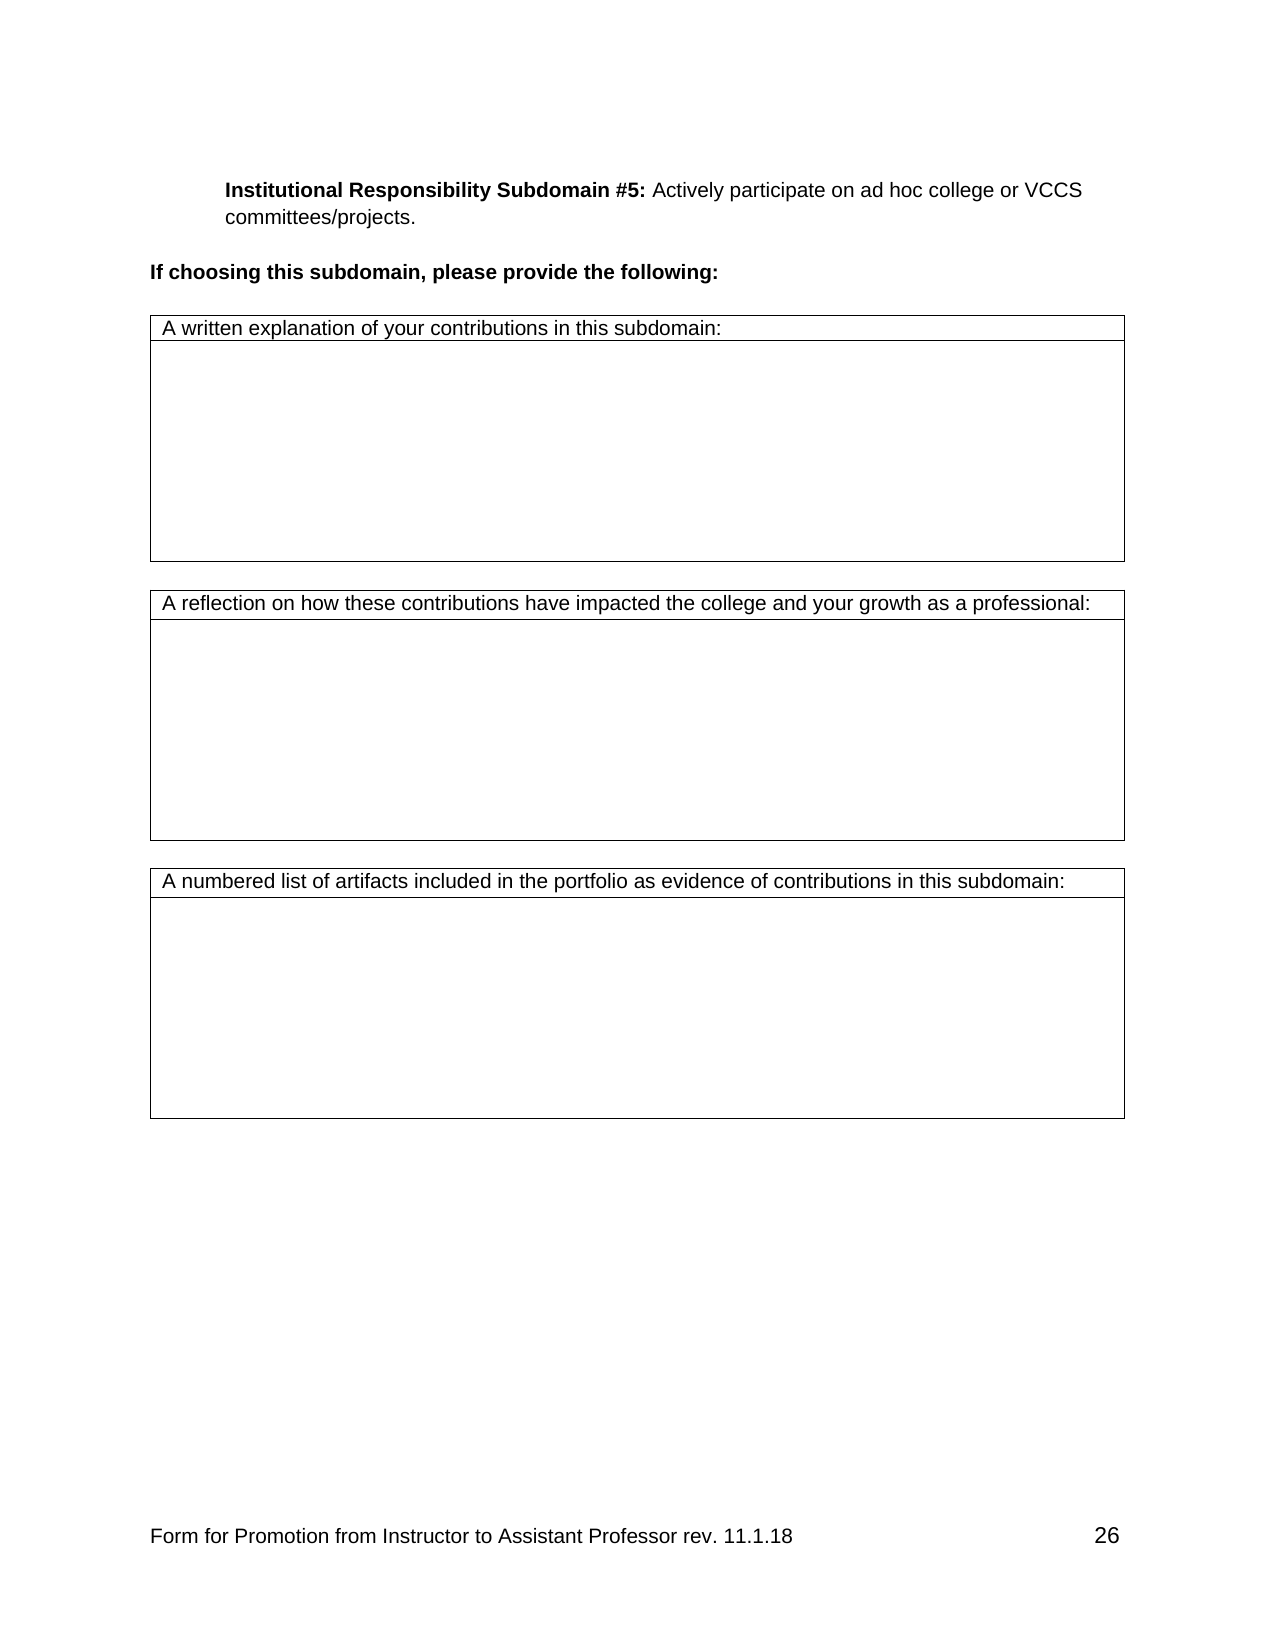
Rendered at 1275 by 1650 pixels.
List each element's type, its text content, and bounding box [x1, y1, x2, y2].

table_cell [151, 620, 1124, 839]
table_cell [151, 898, 1124, 1118]
table_cell [151, 341, 1124, 561]
text If choosing this subdomain, please provide the following: [150, 260, 1125, 284]
table_header A numbered list of artifacts included in the portfolio as evidence of contributions in this subdomain: [151, 869, 1124, 897]
table_header A written explanation of your contributions in this subdomain: [151, 316, 1124, 340]
table_header A reflection on how these contributions have impacted the college and your growth as a professional: [151, 591, 1124, 618]
text Institutional Responsibility Subdomain #5: Actively participate on ad hoc college or VCCS committees/projects. [225, 177, 1125, 229]
